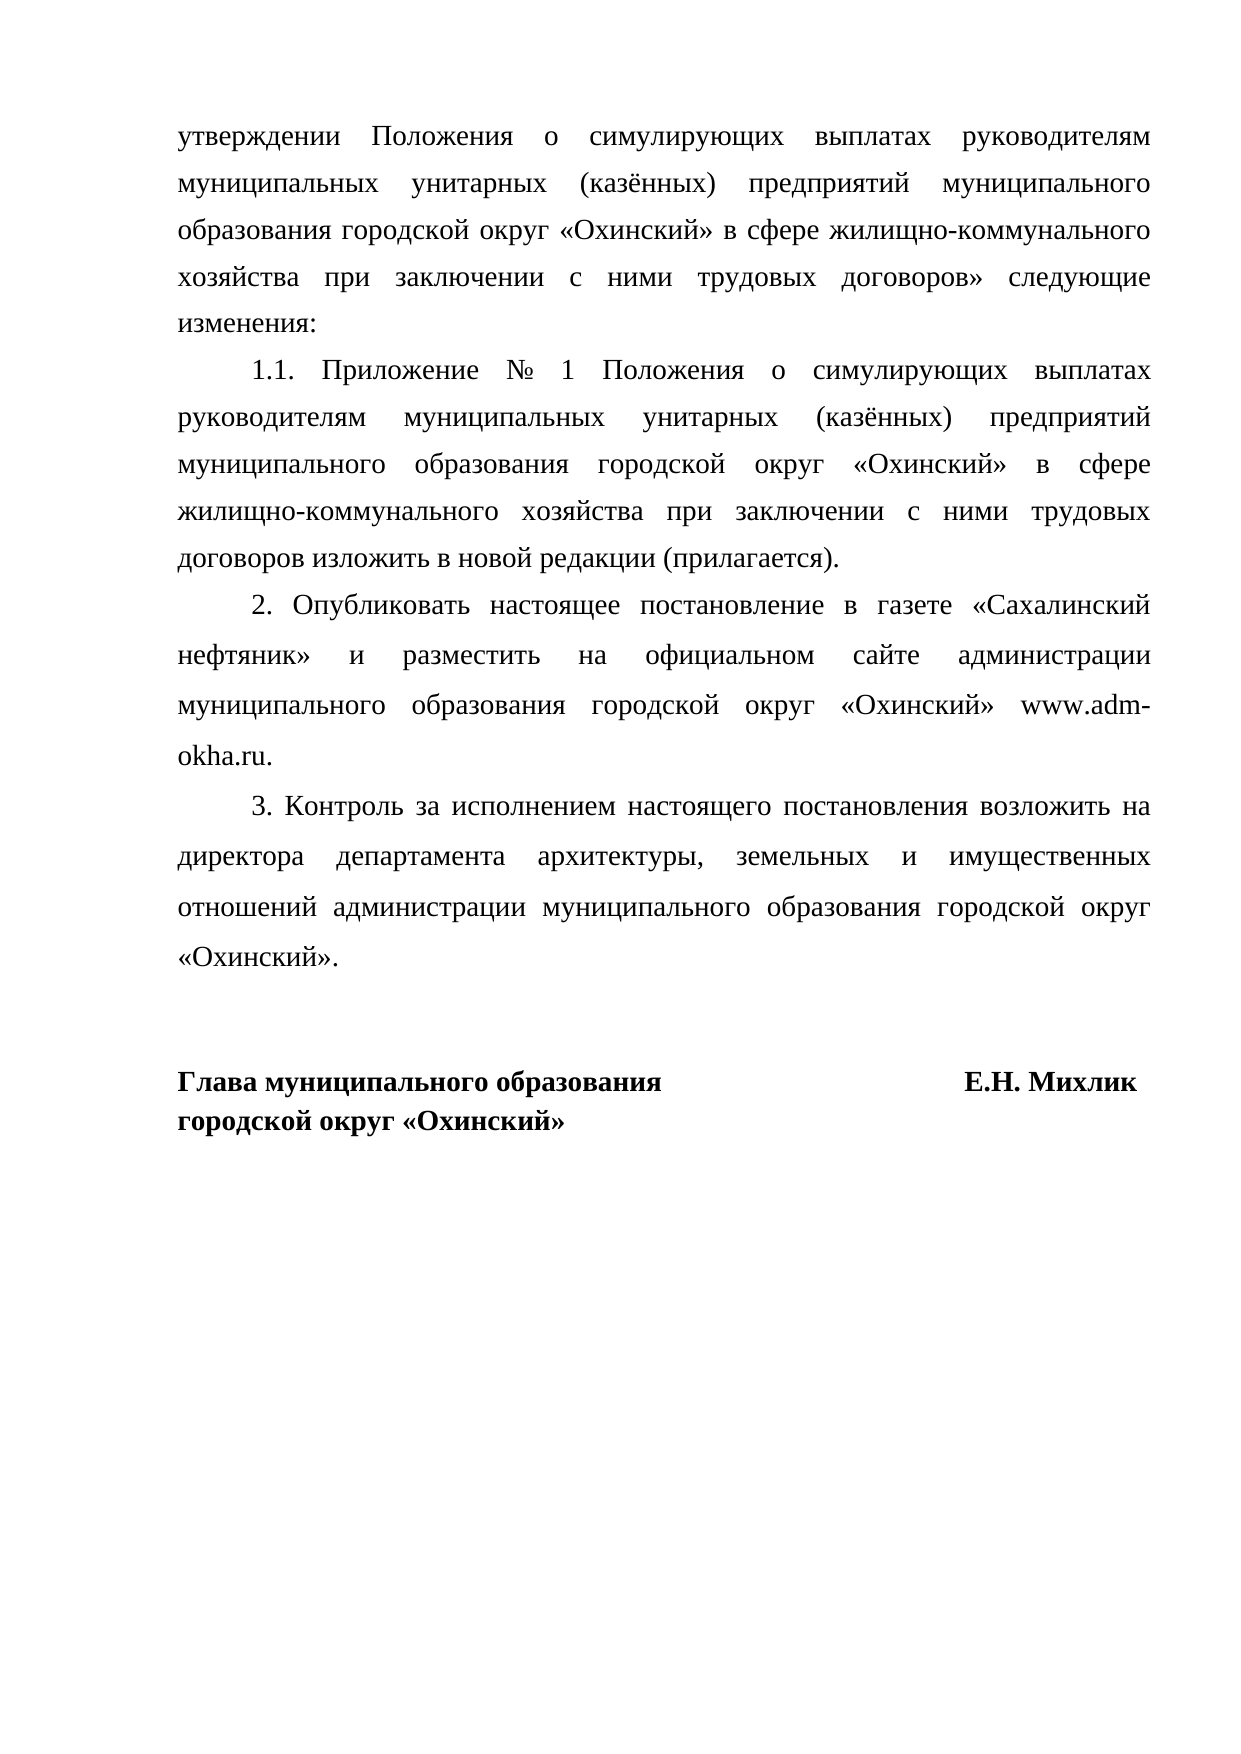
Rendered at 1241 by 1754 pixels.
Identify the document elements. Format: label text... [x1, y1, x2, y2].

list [177, 118, 1152, 339]
table_header Е.Н. Михлик [676, 1064, 1167, 1161]
list 3. Контроль за исполнением настоящего постановления возложить на директора департамента архитектуры, земельных и имущественных отношений администрации муниципального образования городской округ «Охинский». [177, 788, 1152, 973]
table_header Глава муниципального образования городской округ «Охинский» [177, 1064, 676, 1161]
list 1.1. Приложение № 1 Положения о симулирующих выплатах руководителям муниципальных унитарных (казённых) предприятий муниципального образования городской округ «Охинский» в сфере жилищно-коммунального хозяйства при заключении с ними трудовых договоров изложить в новой редакции (прилагается). [177, 352, 1152, 573]
list 2. Опубликовать настоящее постановление в газете «Сахалинский нефтяник» и разместить на официальном сайте администрации муниципального образования городской округ «Охинский» www.adm-okha.ru. [177, 587, 1152, 771]
